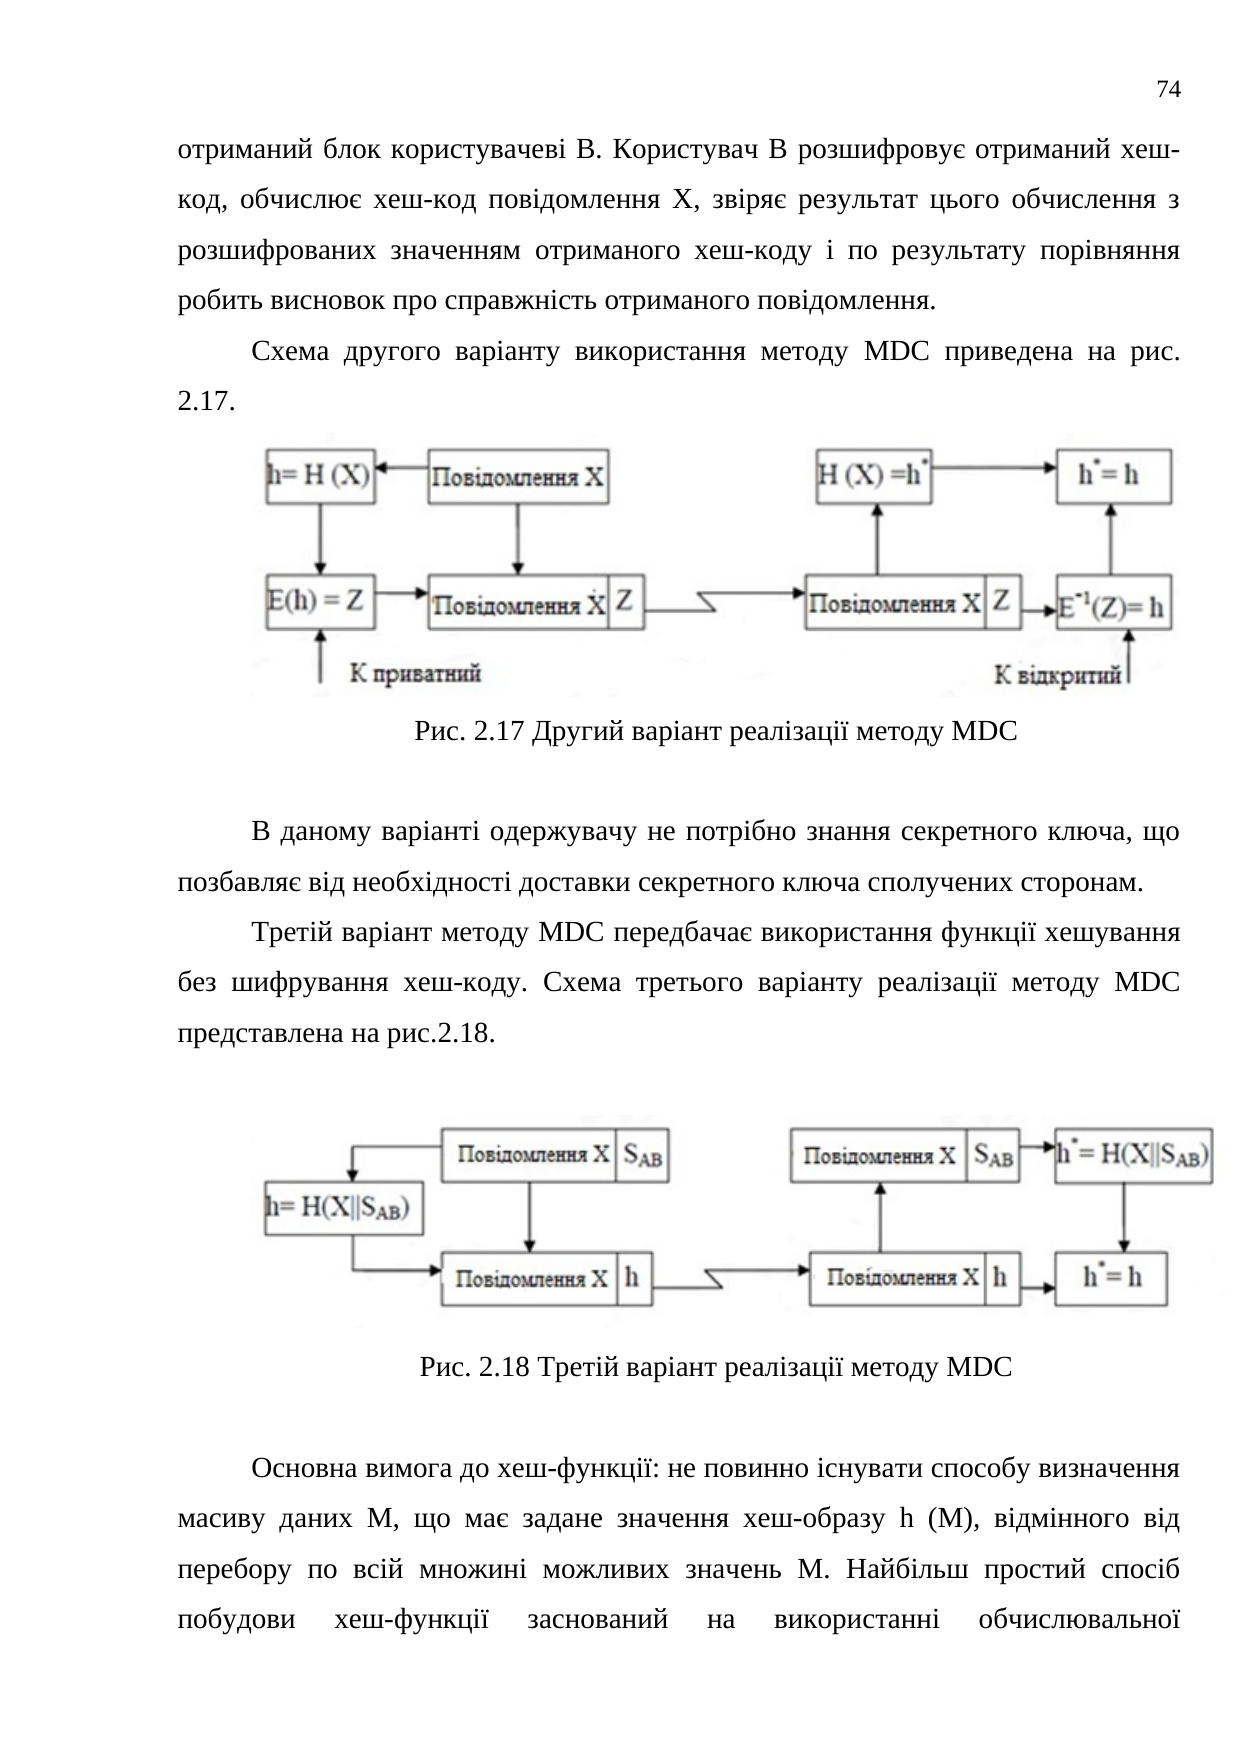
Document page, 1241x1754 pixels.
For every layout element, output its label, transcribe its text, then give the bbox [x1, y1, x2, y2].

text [177, 131, 1181, 316]
text Рис. 2.18 Третій варіант реалізації методу MDC [177, 1349, 1181, 1383]
picture [251, 433, 1189, 699]
text Рис. 2.17 Другий варіант реалізації методу MDC [177, 713, 1181, 746]
text В даному варіанті одержувачу не потрібно знання секретного ключа, що позбавляє від необхідності доставки секретного ключа сполучених сторонам. [177, 813, 1181, 897]
text Схема другого варіанту використання методу MDC приведена на рис. 2.17. [177, 333, 1181, 416]
text Третій варіант методу MDC передбачає використання функції хешування без шифрування хеш-коду. Схема третього варіанту реалізації методу МDС представлена на рис.2.18. [177, 914, 1181, 1048]
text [177, 1450, 1181, 1635]
picture [251, 1115, 1228, 1336]
